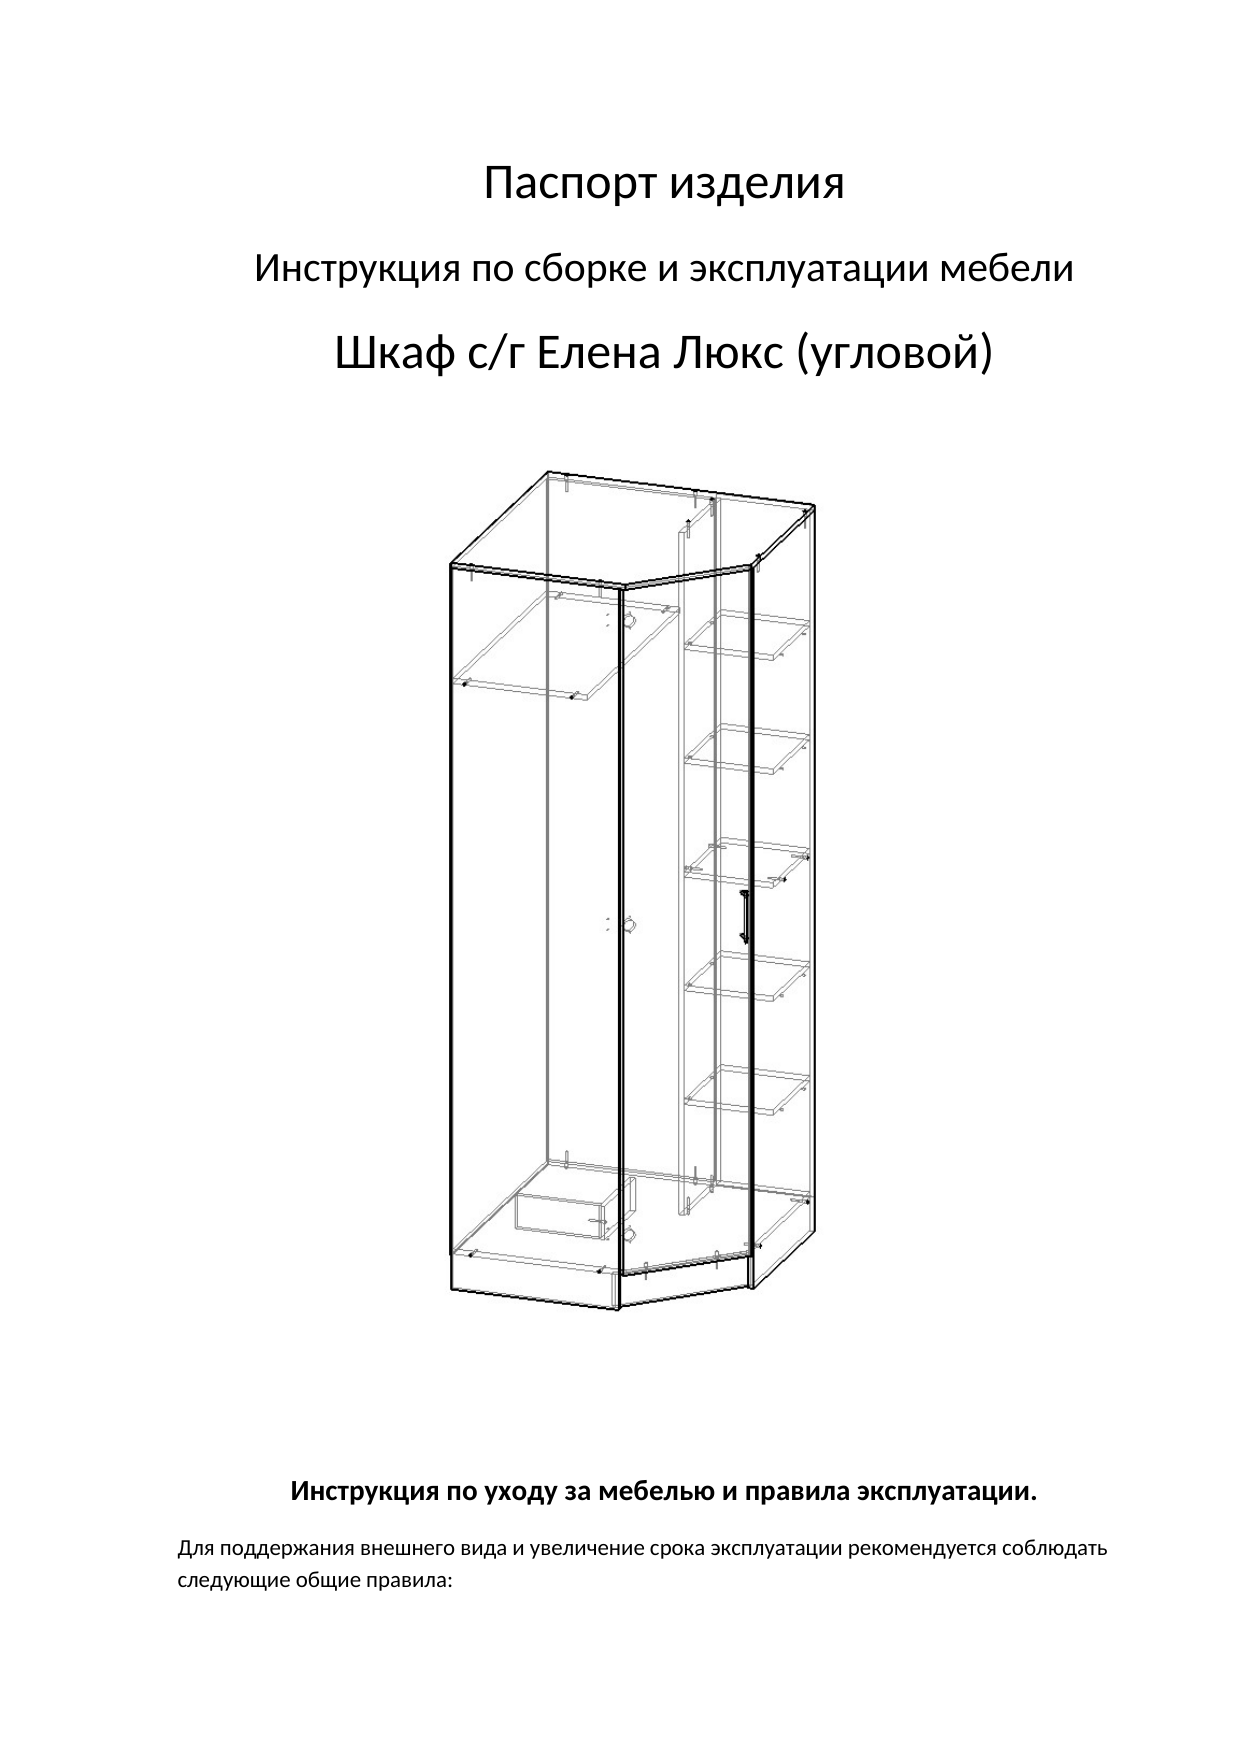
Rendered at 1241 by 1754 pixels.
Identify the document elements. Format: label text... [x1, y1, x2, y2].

text Для поддержания внешнего вида и увеличение срока эксплуатации рекомендуется соблюдать следующие общие правила: [177, 1533, 1152, 1594]
text Шкаф с/г Елена Люкс (угловой) [177, 320, 1152, 381]
text Инструкция по сборке и эксплуатации мебели [177, 241, 1152, 292]
text Паспорт изделия [177, 150, 1152, 211]
picture [423, 461, 847, 1318]
text Инструкция по уходу за мебелью и правила эксплуатации. [177, 1472, 1152, 1507]
